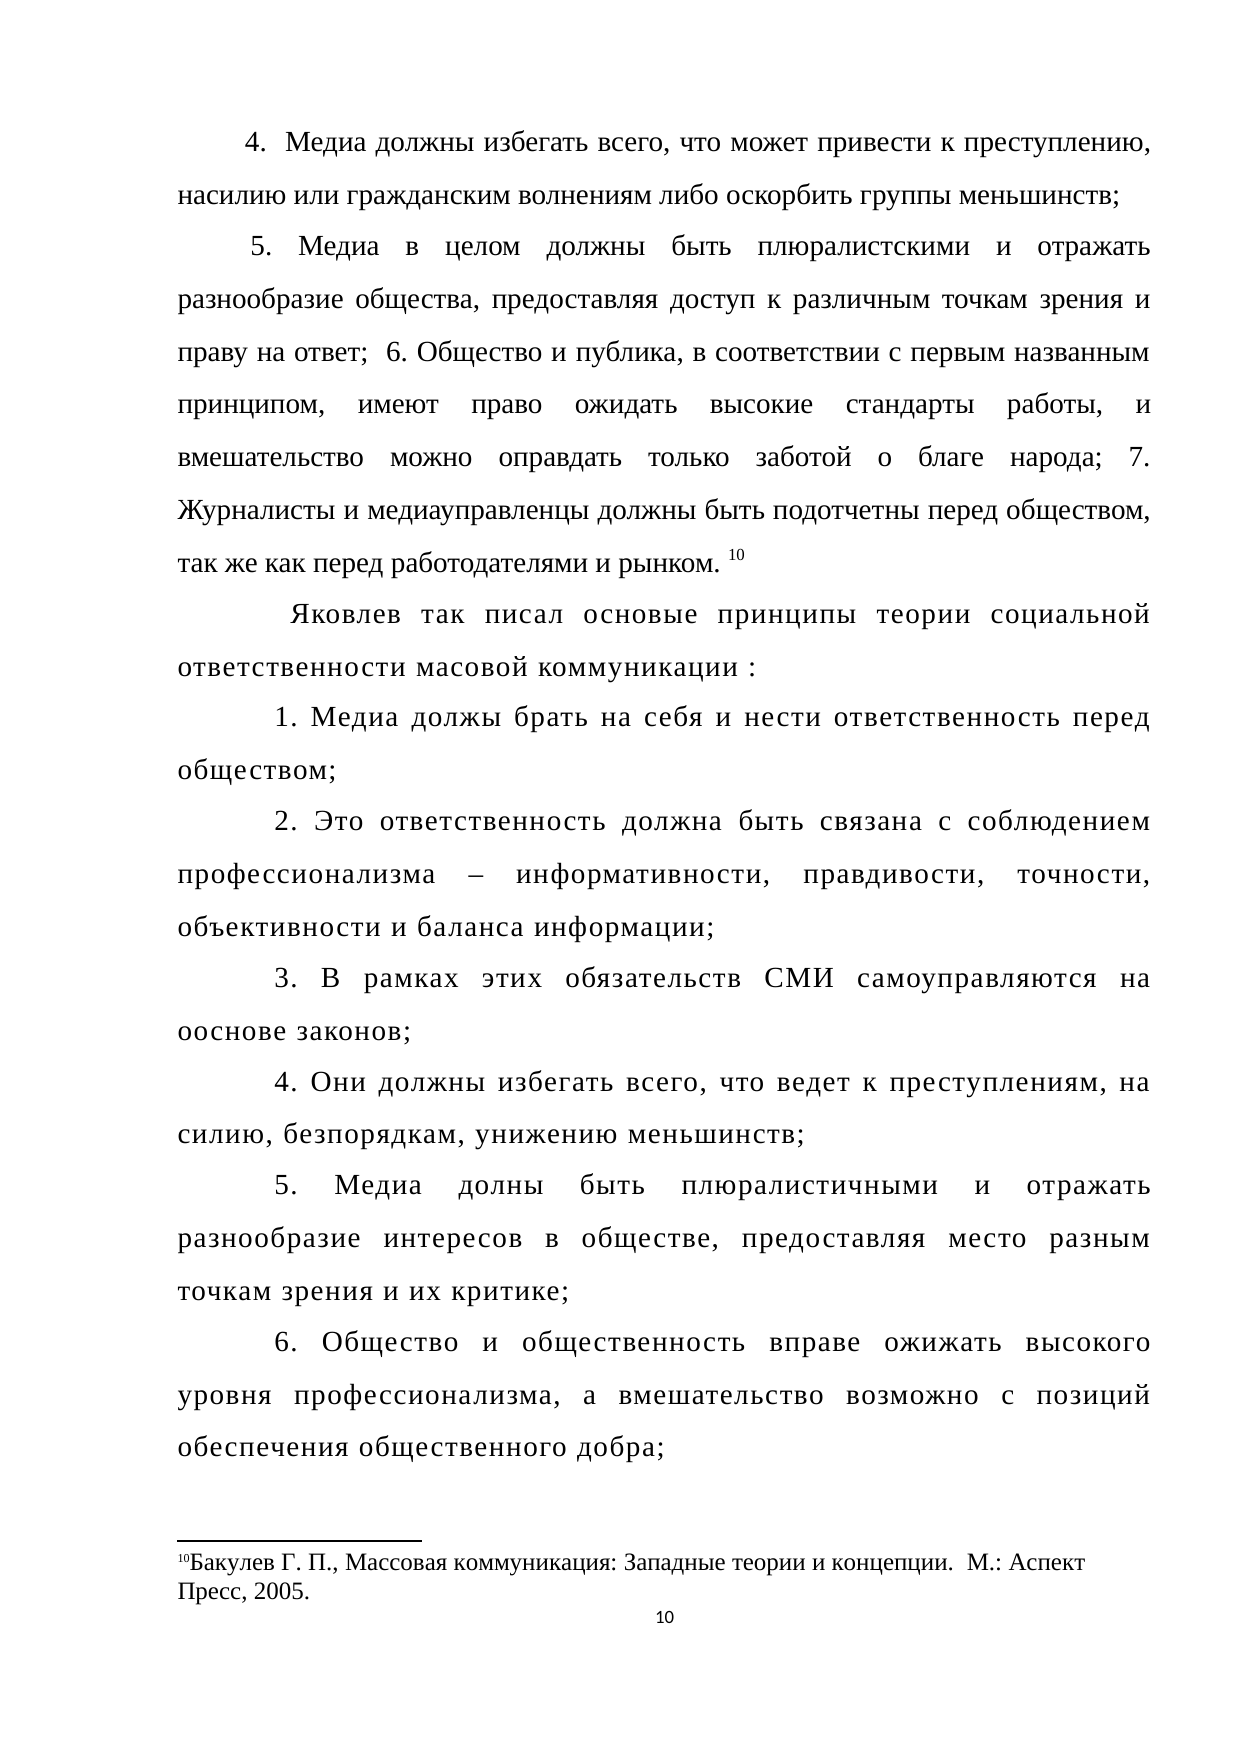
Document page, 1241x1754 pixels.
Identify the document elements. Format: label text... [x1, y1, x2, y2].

text 5. Медиа долны быть плюралистичными и отражать разнообразие интересов в обществе, предоставляя место разным точкам зрения и их критике; [177, 1254, 1152, 1313]
text 2. Это ответственность должна быть связана с соблюдением профессионализма – информативности, правдивости, точности, объективности и баланса информации; [177, 890, 1152, 949]
text 5. Медиа в целом должны быть плюралистскими и отражать разнообразие общества, предоставляя доступ к различным точкам зрения и праву на ответ; 6. Общество и публика, в соответствии с первым названным принципом, имеют право ожидать высокие стандарты работы, и вмешательство можно оправдать только заботой о благе народа; 7. Журналисты и медиауправленцы должны быть подотчетны перед обществом, так же как перед работодателями и рынком. [177, 222, 1152, 585]
text 3. В рамках этих обязательств СМИ самоуправляются на ооснове законов; [177, 954, 1152, 1052]
text 6. Общество и общественность вправе ожижать высокого уровня профессионализма, а вмешательство возможно с позиций обеспечения общественного добра; [177, 1410, 1152, 1469]
text Яковлев так писал основые принципы теории социальной ответственности масовой коммуникации : [177, 590, 1152, 688]
text 4. Они должны избегать всего, что ведет к преступлениям, на силию, безпорядкам, унижению меньшинств; [177, 1057, 1152, 1156]
text 2. Это ответственность должна быть связана с соблюдением профессионализма – информативности, правдивости, точности, объективности и баланса информации; [177, 797, 1152, 856]
text 1. Медиа должы брать на себя и нести ответственность перед обществом; [177, 693, 1152, 792]
text 4. Медиа должны избегать всего, что может привести к преступлению, насилию или гражданским волнениям либо оскорбить группы меньшинств; [177, 118, 1152, 217]
text 5. Медиа долны быть плюралистичными и отражать разнообразие интересов в обществе, предоставляя место разным точкам зрения и их критике; [177, 1161, 1152, 1220]
text 6. Общество и общественность вправе ожижать высокого уровня профессионализма, а вмешательство возможно с позиций обеспечения общественного добра; [177, 1318, 1152, 1377]
